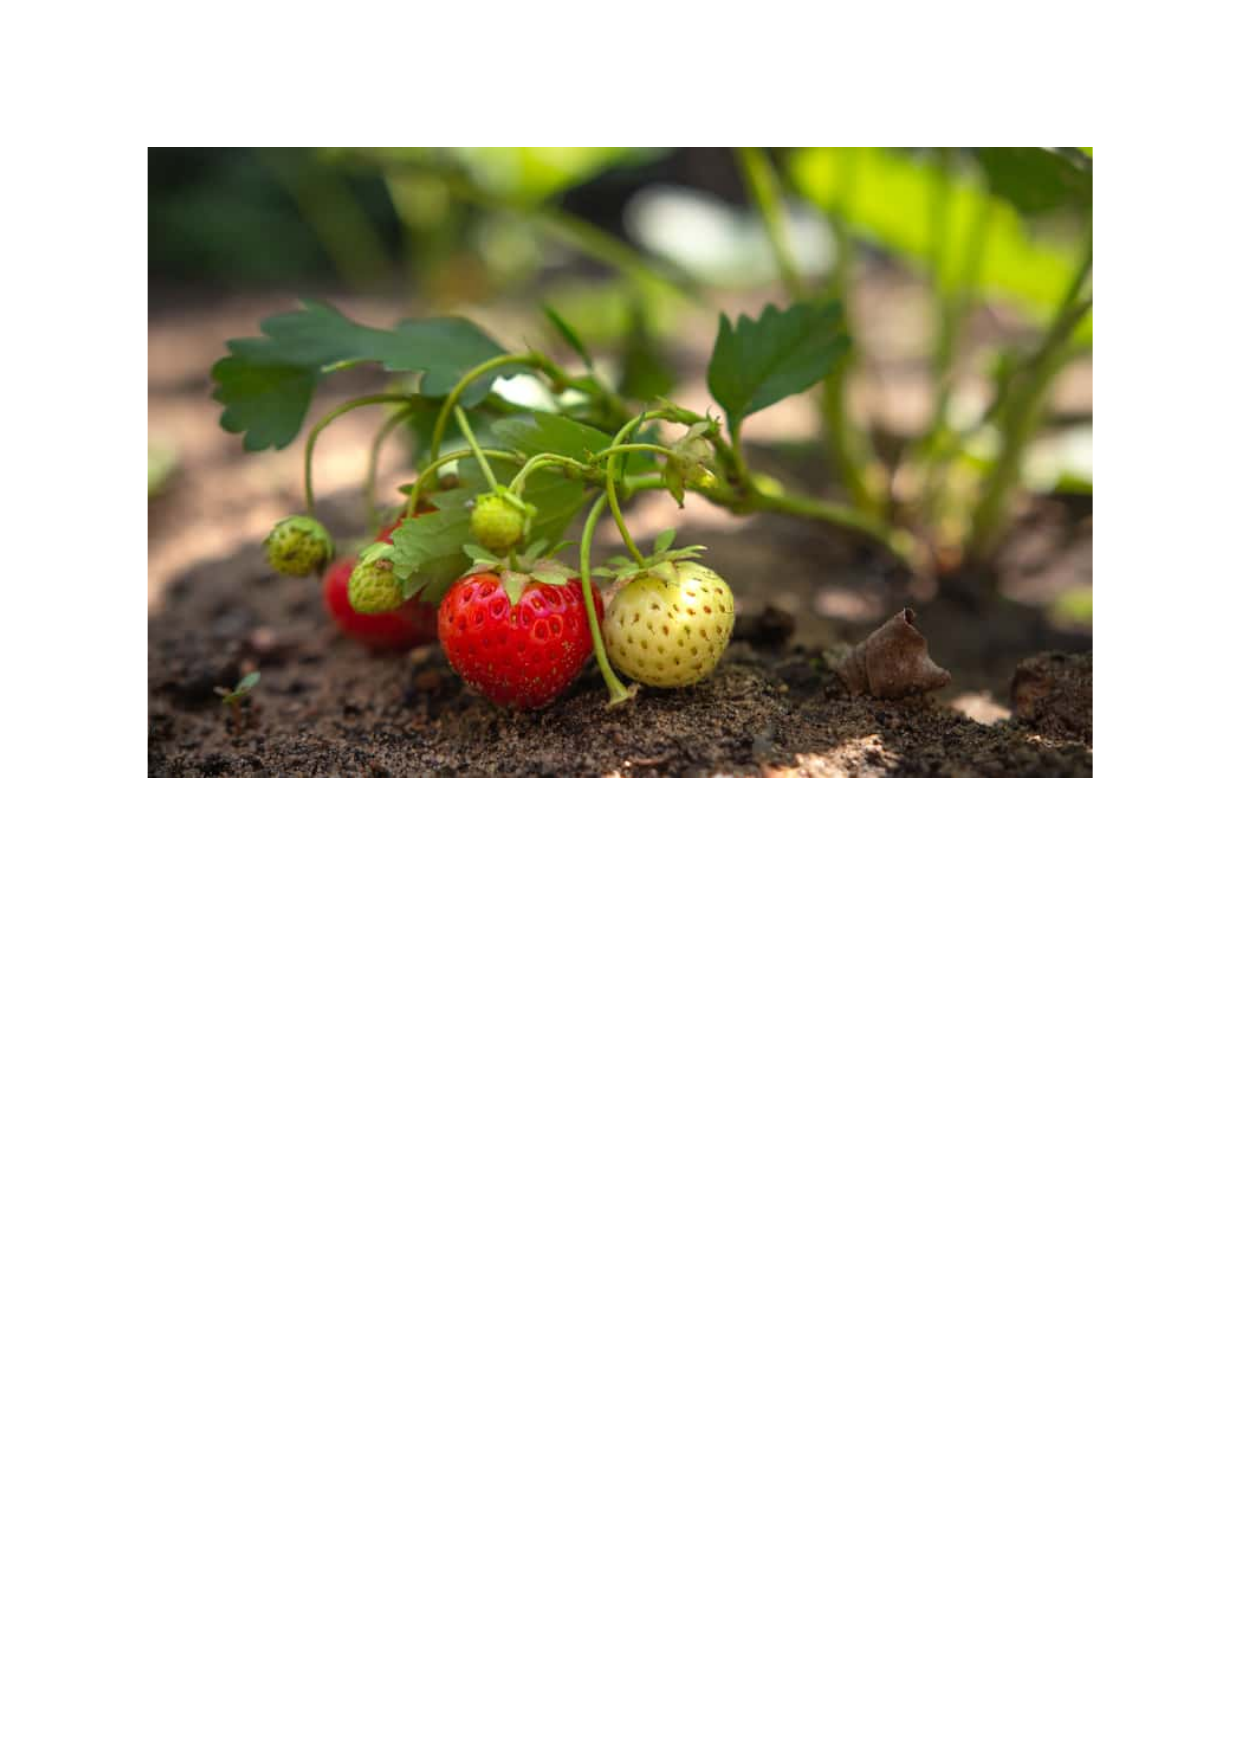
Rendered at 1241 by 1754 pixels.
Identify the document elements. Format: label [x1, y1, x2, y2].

picture [147, 147, 1093, 778]
